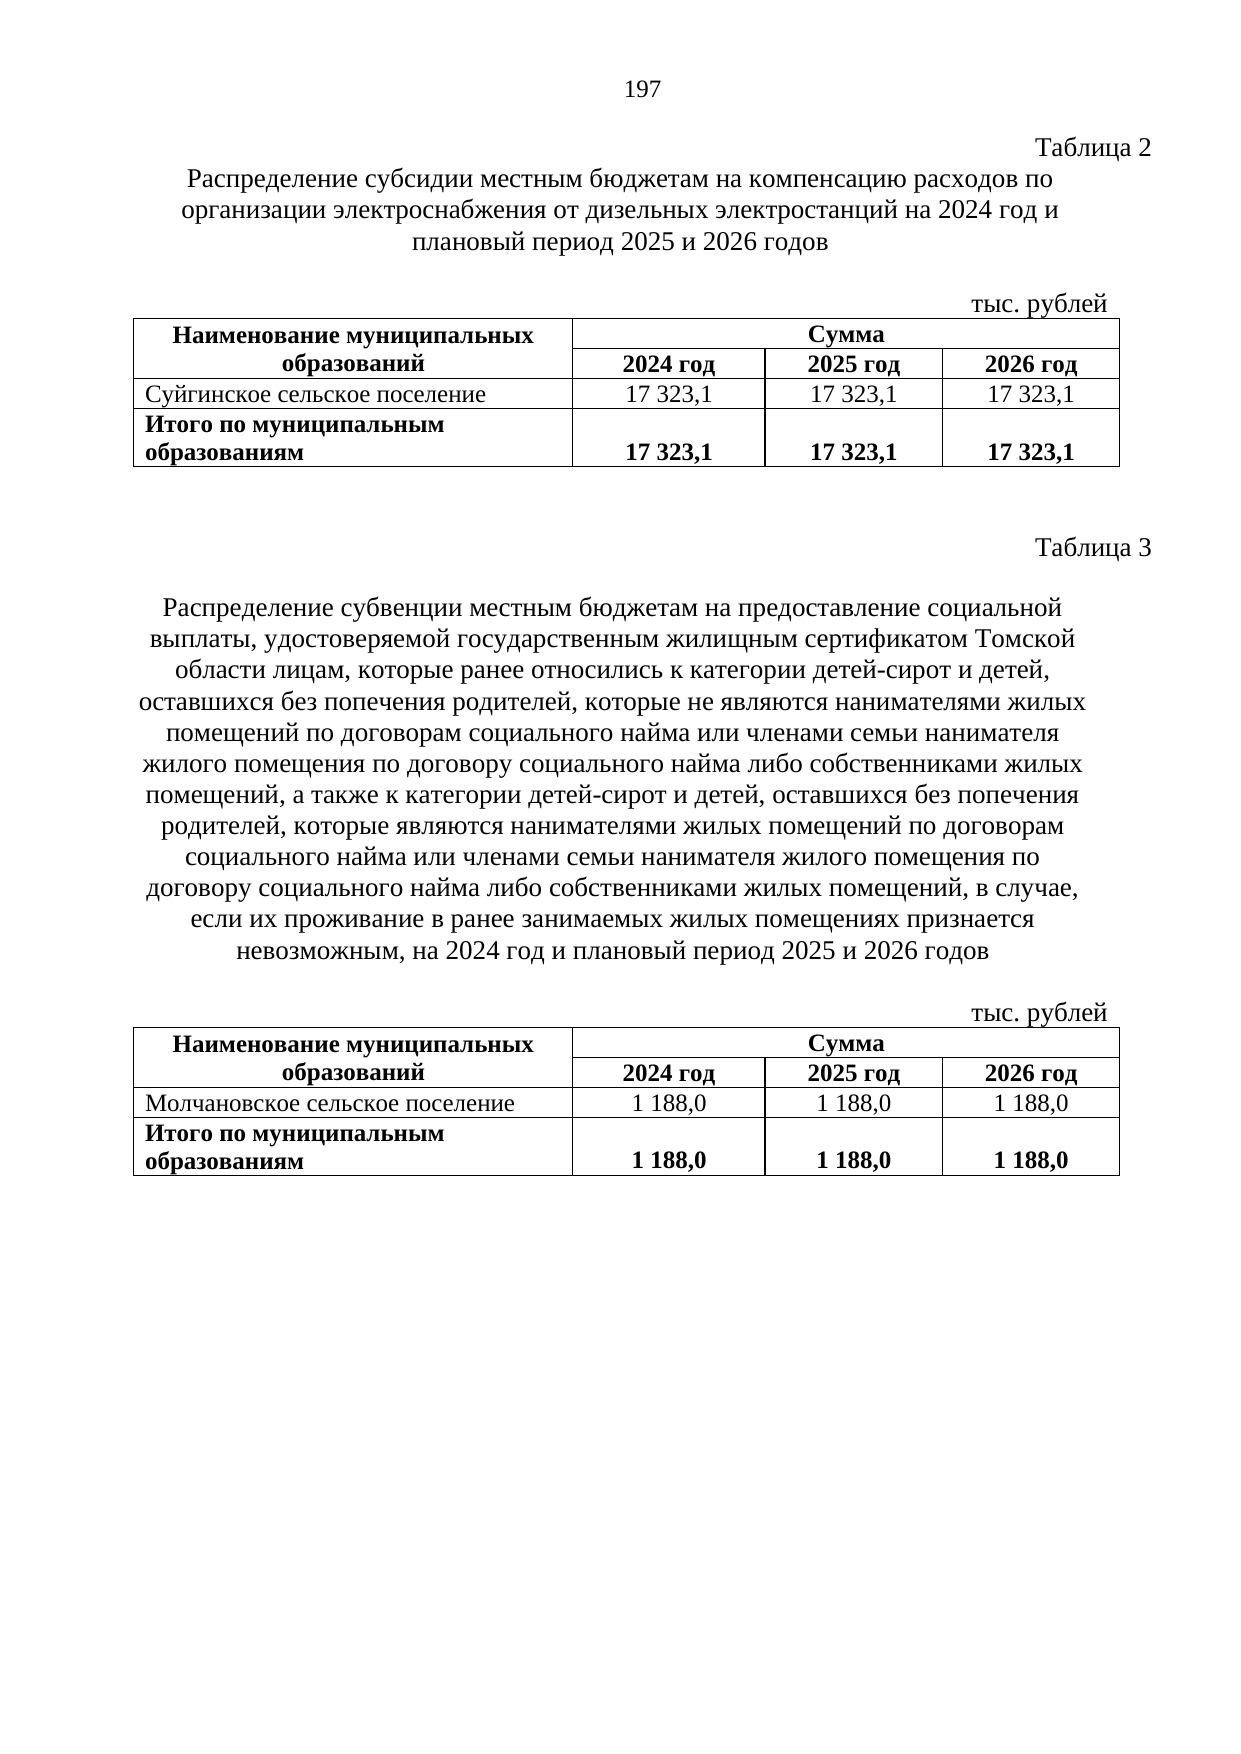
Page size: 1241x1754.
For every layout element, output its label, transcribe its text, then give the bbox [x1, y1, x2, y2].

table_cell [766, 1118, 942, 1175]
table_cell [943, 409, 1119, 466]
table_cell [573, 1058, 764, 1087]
text Распределение субвенции местным бюджетам на предоставление социальной выплаты, удостоверяемой государственным жилищным сертификатом Томской области лицам, которые ранее относились к категории детей-сирот и детей, оставшихся без попечения родителей, которые не являются нанимателями жилых помещений по договорам социального найма или членами семьи нанимателя жилого помещения по договору социального найма либо собственниками жилых помещений, а также к категории детей-сирот и детей, оставшихся без попечения родителей, которые являются нанимателями жилых помещений по договорам социального найма или членами семьи нанимателя жилого помещения по договору социального найма либо собственниками жилых помещений, в случае, если их проживание в ранее занимаемых жилых помещениях признается невозможным, на 2024 год и плановый период 2025 и 2026 годов [133, 591, 1093, 965]
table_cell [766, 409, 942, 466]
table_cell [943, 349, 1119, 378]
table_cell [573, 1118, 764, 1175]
subtitle Таблица 2 [133, 131, 1152, 162]
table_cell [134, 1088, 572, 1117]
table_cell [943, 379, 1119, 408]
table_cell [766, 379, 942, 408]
text Распределение субсидии местным бюджетам на компенсацию расходов по организации электроснабжения от дизельных электростанций на 2024 год и плановый период 2025 и 2026 годов [133, 162, 1107, 256]
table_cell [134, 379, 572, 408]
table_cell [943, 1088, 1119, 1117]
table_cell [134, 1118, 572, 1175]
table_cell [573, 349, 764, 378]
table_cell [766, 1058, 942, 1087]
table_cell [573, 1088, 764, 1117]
subtitle Таблица 3 [133, 531, 1152, 562]
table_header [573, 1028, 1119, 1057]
text тыс. рублей [133, 287, 1107, 318]
text тыс. рублей [133, 996, 1107, 1027]
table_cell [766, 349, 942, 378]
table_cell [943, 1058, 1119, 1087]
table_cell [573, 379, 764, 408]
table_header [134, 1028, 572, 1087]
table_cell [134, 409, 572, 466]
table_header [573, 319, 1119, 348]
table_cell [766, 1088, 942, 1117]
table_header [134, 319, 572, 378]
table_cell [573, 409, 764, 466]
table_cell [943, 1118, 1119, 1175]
